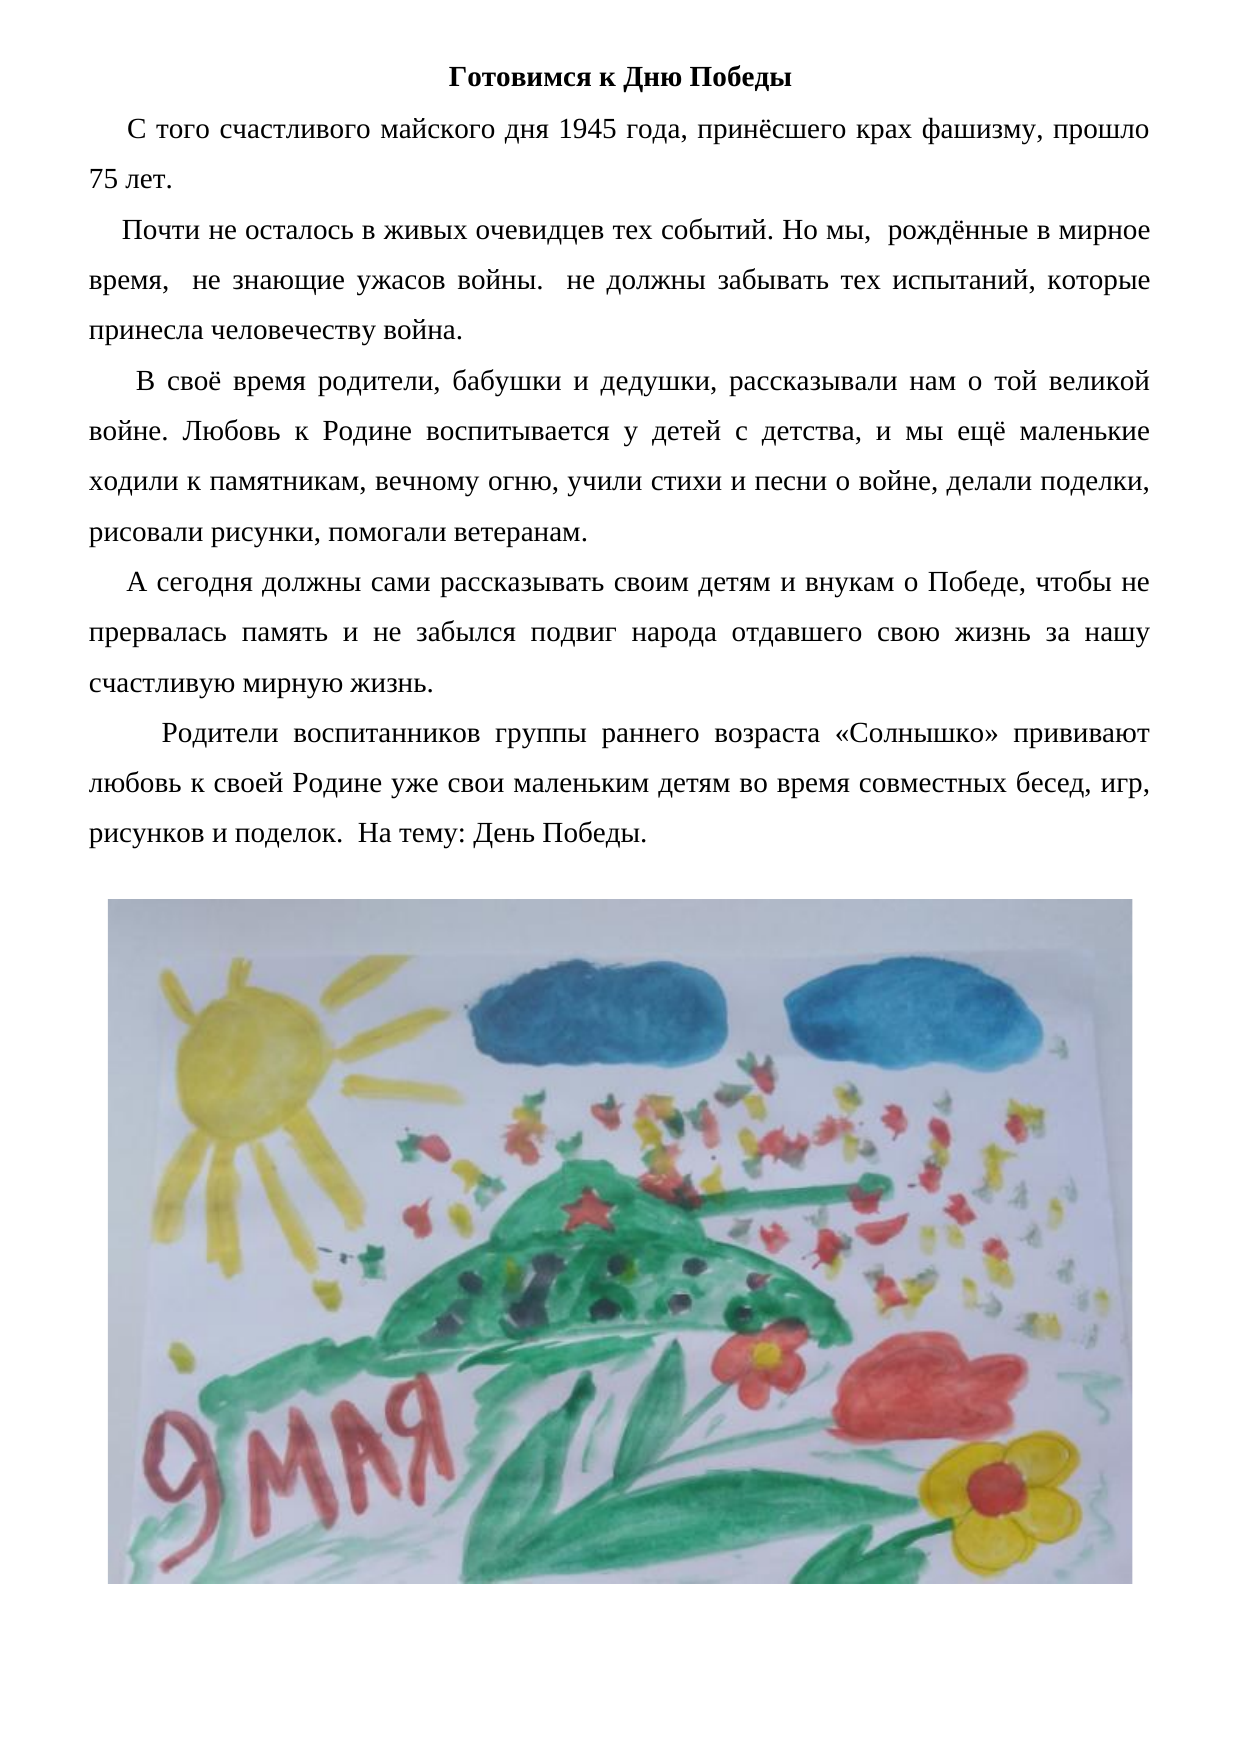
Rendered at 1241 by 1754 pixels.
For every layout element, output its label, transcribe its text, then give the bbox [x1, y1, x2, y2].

text Готовимся к Дню Победы [89, 59, 1152, 93]
text А сегодня должны сами рассказывать своим детям и внукам о Победе, чтобы не прервалась память и не забылся подвиг народа отдавшего свою жизнь за нашу счастливую мирную жизнь. [89, 564, 1152, 698]
text В своё время родители, бабушки и дедушки, рассказывали нам о той великой войне. Любовь к Родине воспитывается у детей с детства, и мы ещё маленькие ходили к памятникам, вечному огню, учили стихи и песни о войне, делали поделки, рисовали рисунки, помогали ветеранам. [89, 363, 1152, 547]
text С того счастливого майского дня 1945 года, принёсшего крах фашизму, прошло 75 лет. [89, 111, 1152, 195]
text Почти не осталось в живых очевидцев тех событий. Но мы, рождённые в мирное время, не знающие ужасов войны. не должны забывать тех испытаний, которые принесла человечеству война. [89, 212, 1152, 346]
text Родители воспитанников группы раннего возраста «Солнышко» прививают любовь к своей Родине уже свои маленьким детям во время совместных бесед, игр, рисунков и поделок. На тему: День Победы. [89, 715, 1152, 849]
picture [107, 899, 1133, 1584]
